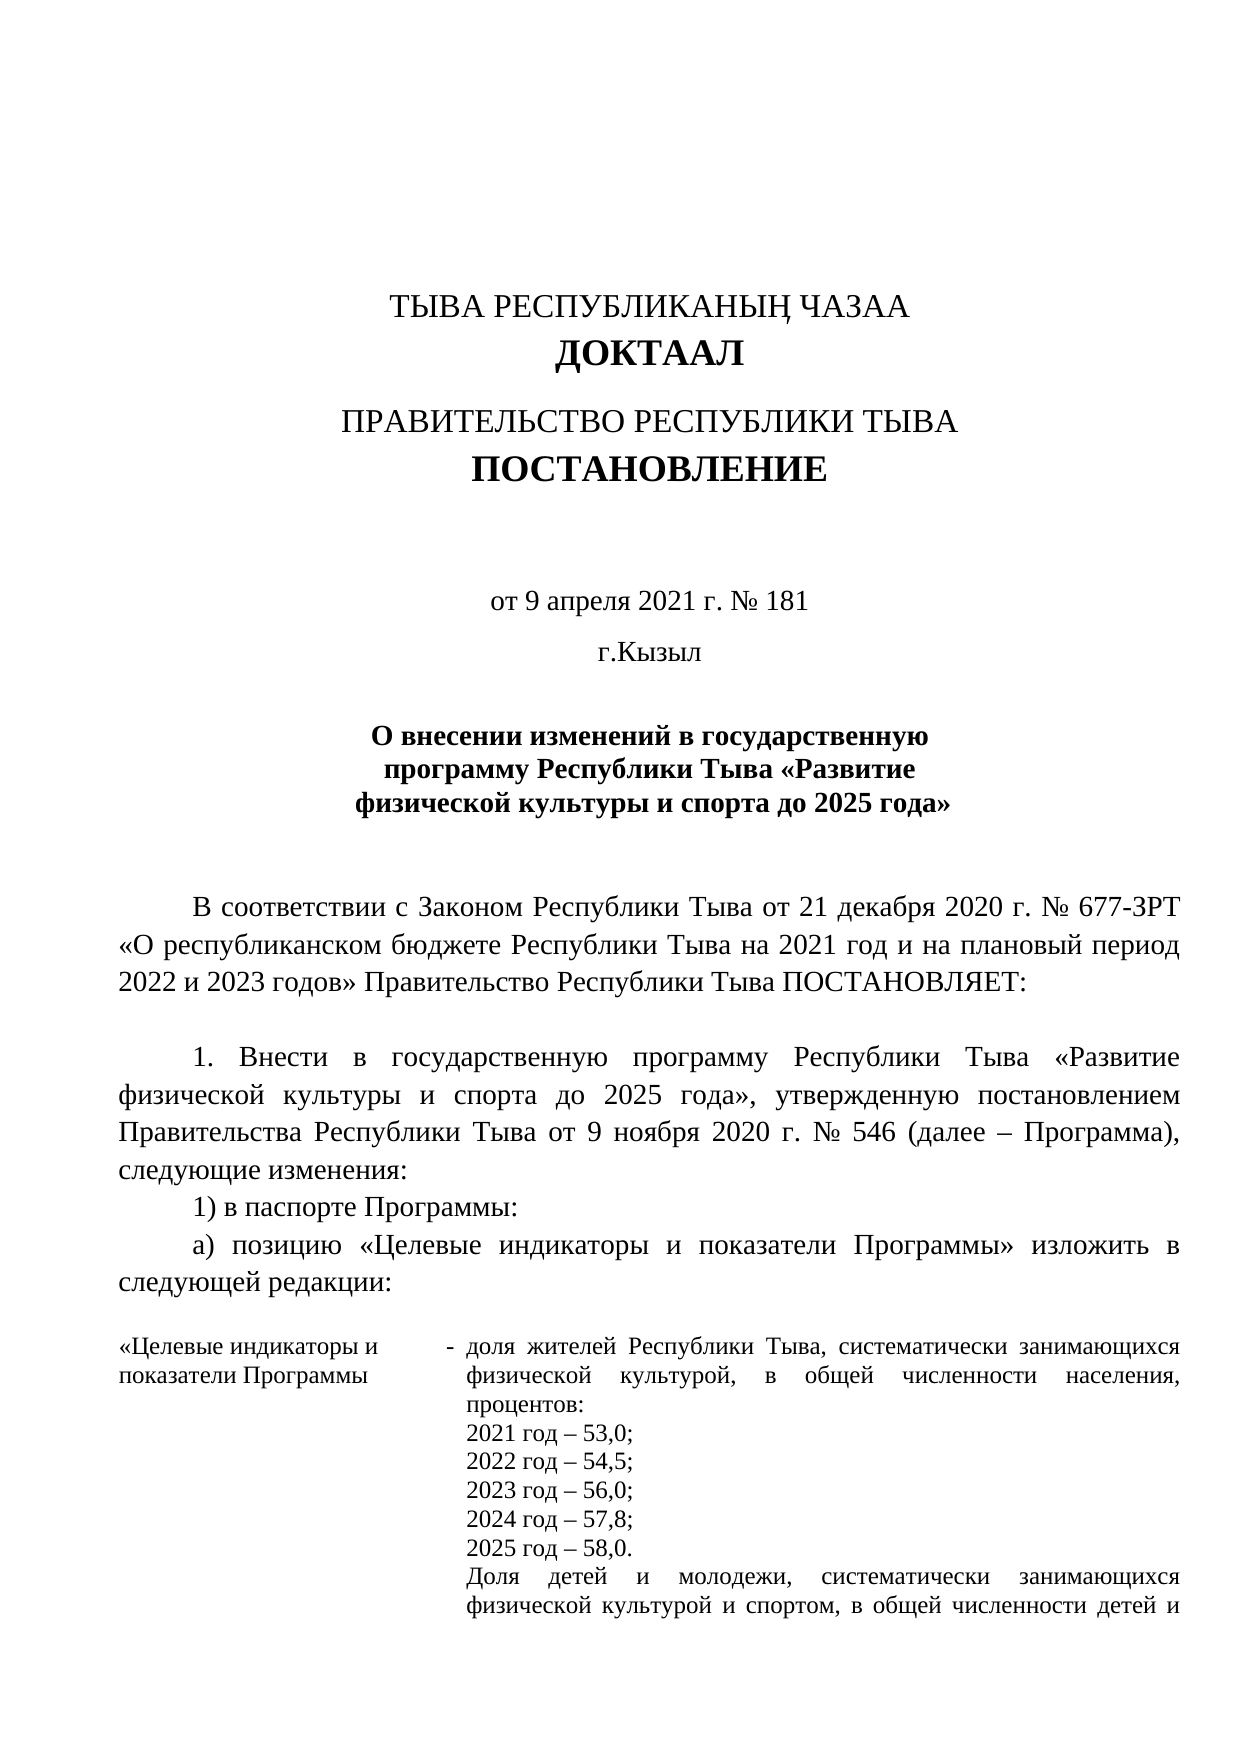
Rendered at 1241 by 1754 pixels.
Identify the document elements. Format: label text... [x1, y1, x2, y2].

text 1) в паспорте Программы: [118, 1185, 1181, 1223]
text а) позицию «Целевые индикаторы и показатели Программы» изложить в следующей редакции: [118, 1223, 1181, 1298]
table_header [460, 1331, 1187, 1619]
text физической культуры и спорта до 2025 года» [118, 785, 1181, 818]
text ПРАВИТЕЛЬСТВО РЕСПУБЛИКИ ТЫВА ПОСТАНОВЛЕНИЕ [118, 401, 1181, 489]
text от 9 апреля 2021 г. № 181 [118, 583, 1181, 617]
text О внесении изменений в государственную [118, 718, 1181, 751]
text В соответствии с Законом Республики Тыва от 21 декабря 2020 г. № 677-ЗРТ «О республиканском бюджете Республики Тыва на 2021 год и на плановый период 2022 и 2023 годов» Правительство Республики Тыва ПОСТАНОВЛЯЕТ: [118, 885, 1181, 998]
text г.Кызыл [118, 634, 1181, 667]
text 1. Внести в государственную программу Республики Тыва «Развитие физической культуры и спорта до 2025 года», утвержденную постановлением Правительства Республики Тыва от 9 ноября 2020 г. № 546 (далее – Программа), следующие изменения: [118, 1035, 1181, 1185]
text программу Республики Тыва «Развитие [118, 751, 1181, 785]
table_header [113, 1331, 431, 1619]
table_header - [431, 1331, 460, 1619]
text ТЫВА РЕСПУБЛИКАНЫӉ ЧАЗАА ДОКТААЛ [118, 286, 1181, 374]
